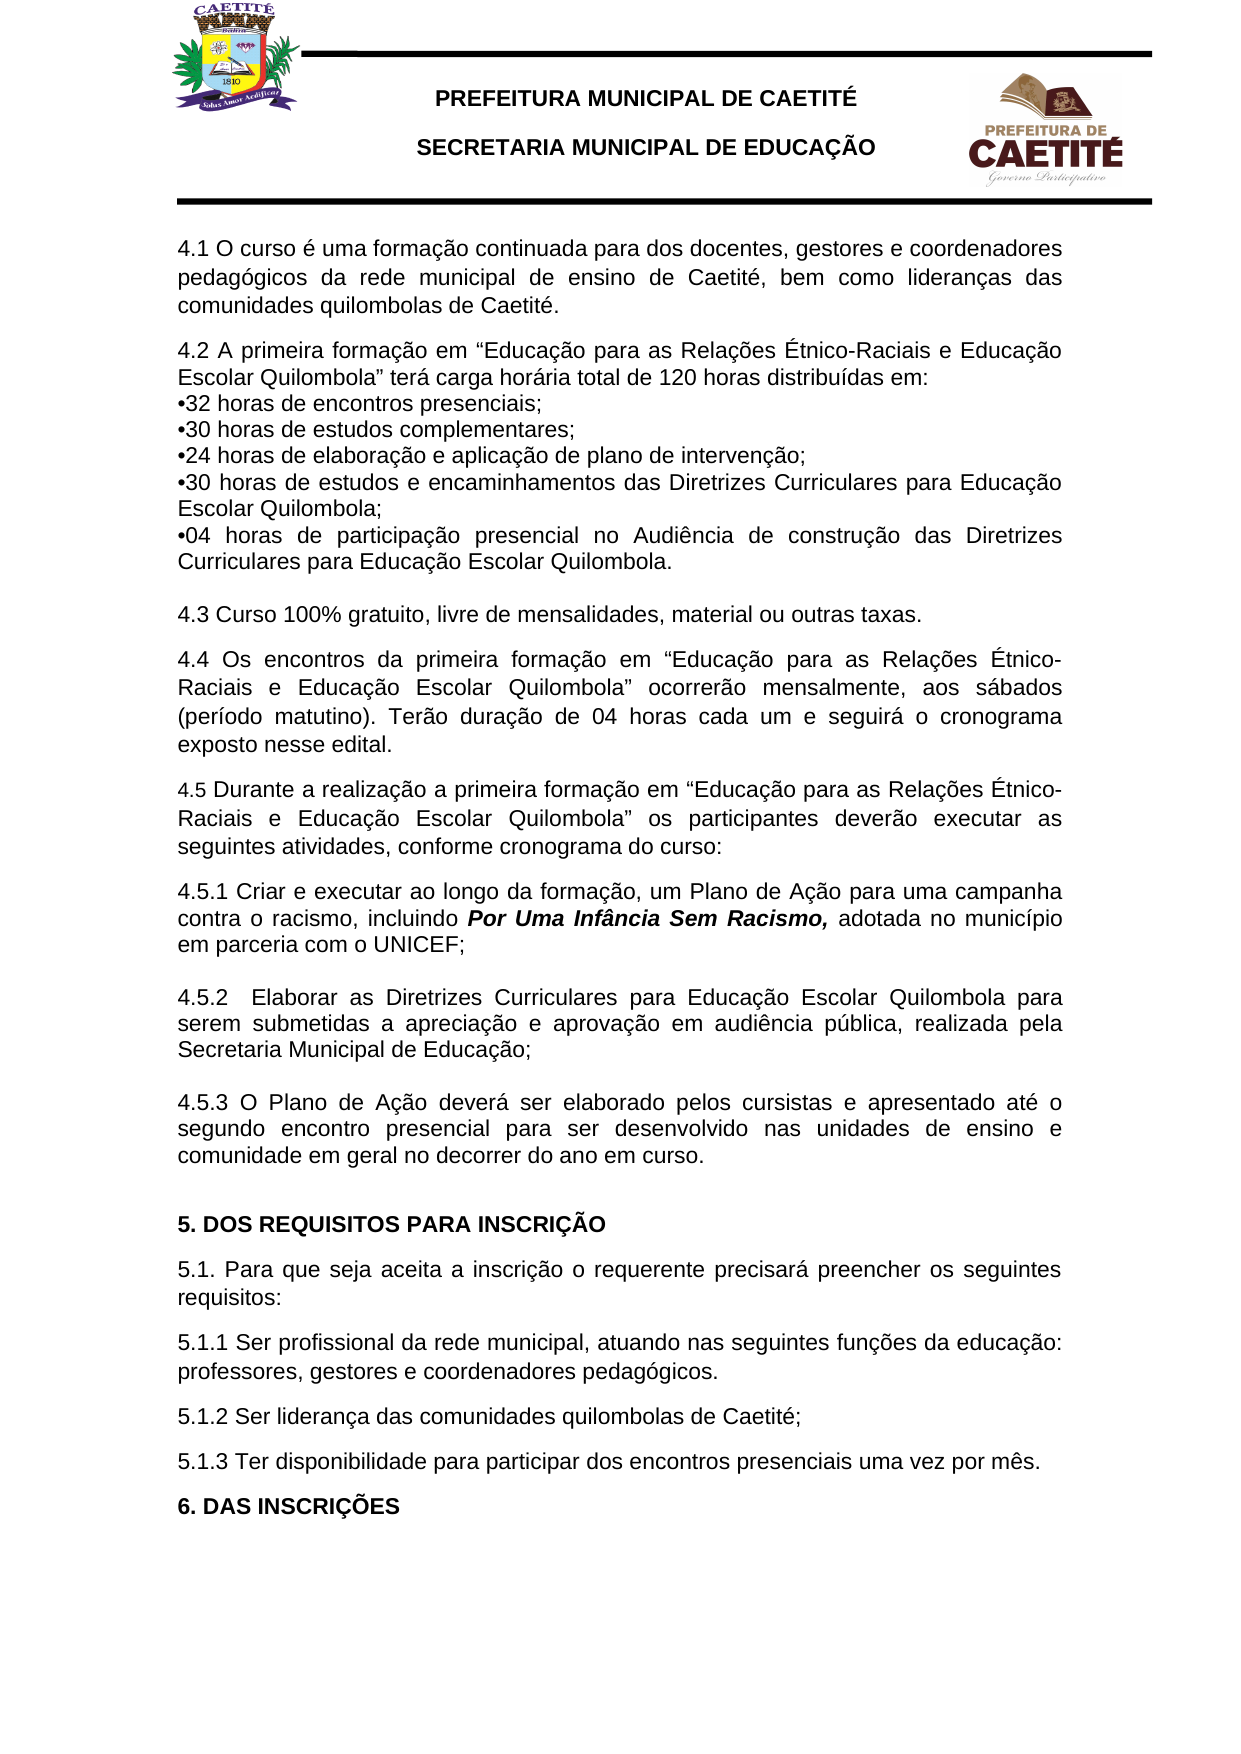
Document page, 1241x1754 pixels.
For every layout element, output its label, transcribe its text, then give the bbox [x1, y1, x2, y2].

text •24 horas de elaboração e aplicação de plano de intervenção; [177, 442, 1063, 469]
text 4.3 Curso 100% gratuito, livre de mensalidades, material ou outras taxas. [177, 601, 1063, 627]
text 4.2 A primeira formação em “Educação para as Relações Étnico-Raciais e Educação Escolar Quilombola” terá carga horária total de 120 horas distribuídas em: [177, 337, 1063, 390]
text 6. DAS INSCRIÇÕES [177, 1493, 1063, 1519]
text •30 horas de estudos complementares; [177, 416, 1063, 442]
text 5.1.2 Ser liderança das comunidades quilombolas de Caetité; [177, 1403, 1063, 1429]
text 5. DOS REQUISITOS PARA INSCRIÇÃO [177, 1211, 1063, 1237]
text 5.1.3 Ter disponibilidade para participar dos encontros presenciais uma vez por mês. [177, 1448, 1063, 1474]
text •30 horas de estudos e encaminhamentos das Diretrizes Curriculares para Educação Escolar Quilombola; [177, 469, 1063, 522]
text 4.4 Os encontros da primeira formação em “Educação para as Relações Étnico-Raciais e Educação Escolar Quilombola” ocorrerão mensalmente, aos sábados (período matutino). Terão duração de 04 horas cada um e seguirá o cronograma exposto nesse edital. [177, 646, 1063, 757]
text 4.1 O curso é uma formação continuada para dos docentes, gestores e coordenadores pedagógicos da rede municipal de ensino de Caetité, bem como lideranças das comunidades quilombolas de Caetité. [177, 235, 1063, 318]
text 5.1.1 Ser profissional da rede municipal, atuando nas seguintes funções da educação: professores, gestores e coordenadores pedagógicos. [177, 1329, 1063, 1384]
text 4.5 Durante a realização a primeira formação em “Educação para as Relações Étnico-Raciais e Educação Escolar Quilombola” os participantes deverão executar as seguintes atividades, conforme cronograma do curso: [177, 776, 1063, 859]
text 4.5.3 O Plano de Ação deverá ser elaborado pelos cursistas e apresentado até o segundo encontro presencial para ser desenvolvido nas unidades de ensino e comunidade em geral no decorrer do ano em curso. [177, 1089, 1063, 1168]
text •04 horas de participação presencial no Audiência de construção das Diretrizes Curriculares para Educação Escolar Quilombola. [177, 522, 1063, 574]
text •32 horas de encontros presenciais; [177, 390, 1063, 416]
list Elaborar as Diretrizes Curriculares para Educação Escolar Quilombola para serem submetidas a apreciação e aprovação em audiência pública, realizada pela Secretaria Municipal de Educação; [177, 983, 1063, 1063]
text 5.1. Para que seja aceita a inscrição o requerente precisará preencher os seguintes requisitos: [177, 1256, 1063, 1310]
list 4.5.1 Criar e executar ao longo da formação, um Plano de Ação para uma campanha contra o racismo, incluindo Por Uma Infância Sem Racismo, adotada no município em parceria com o UNICEF; [177, 878, 1063, 957]
